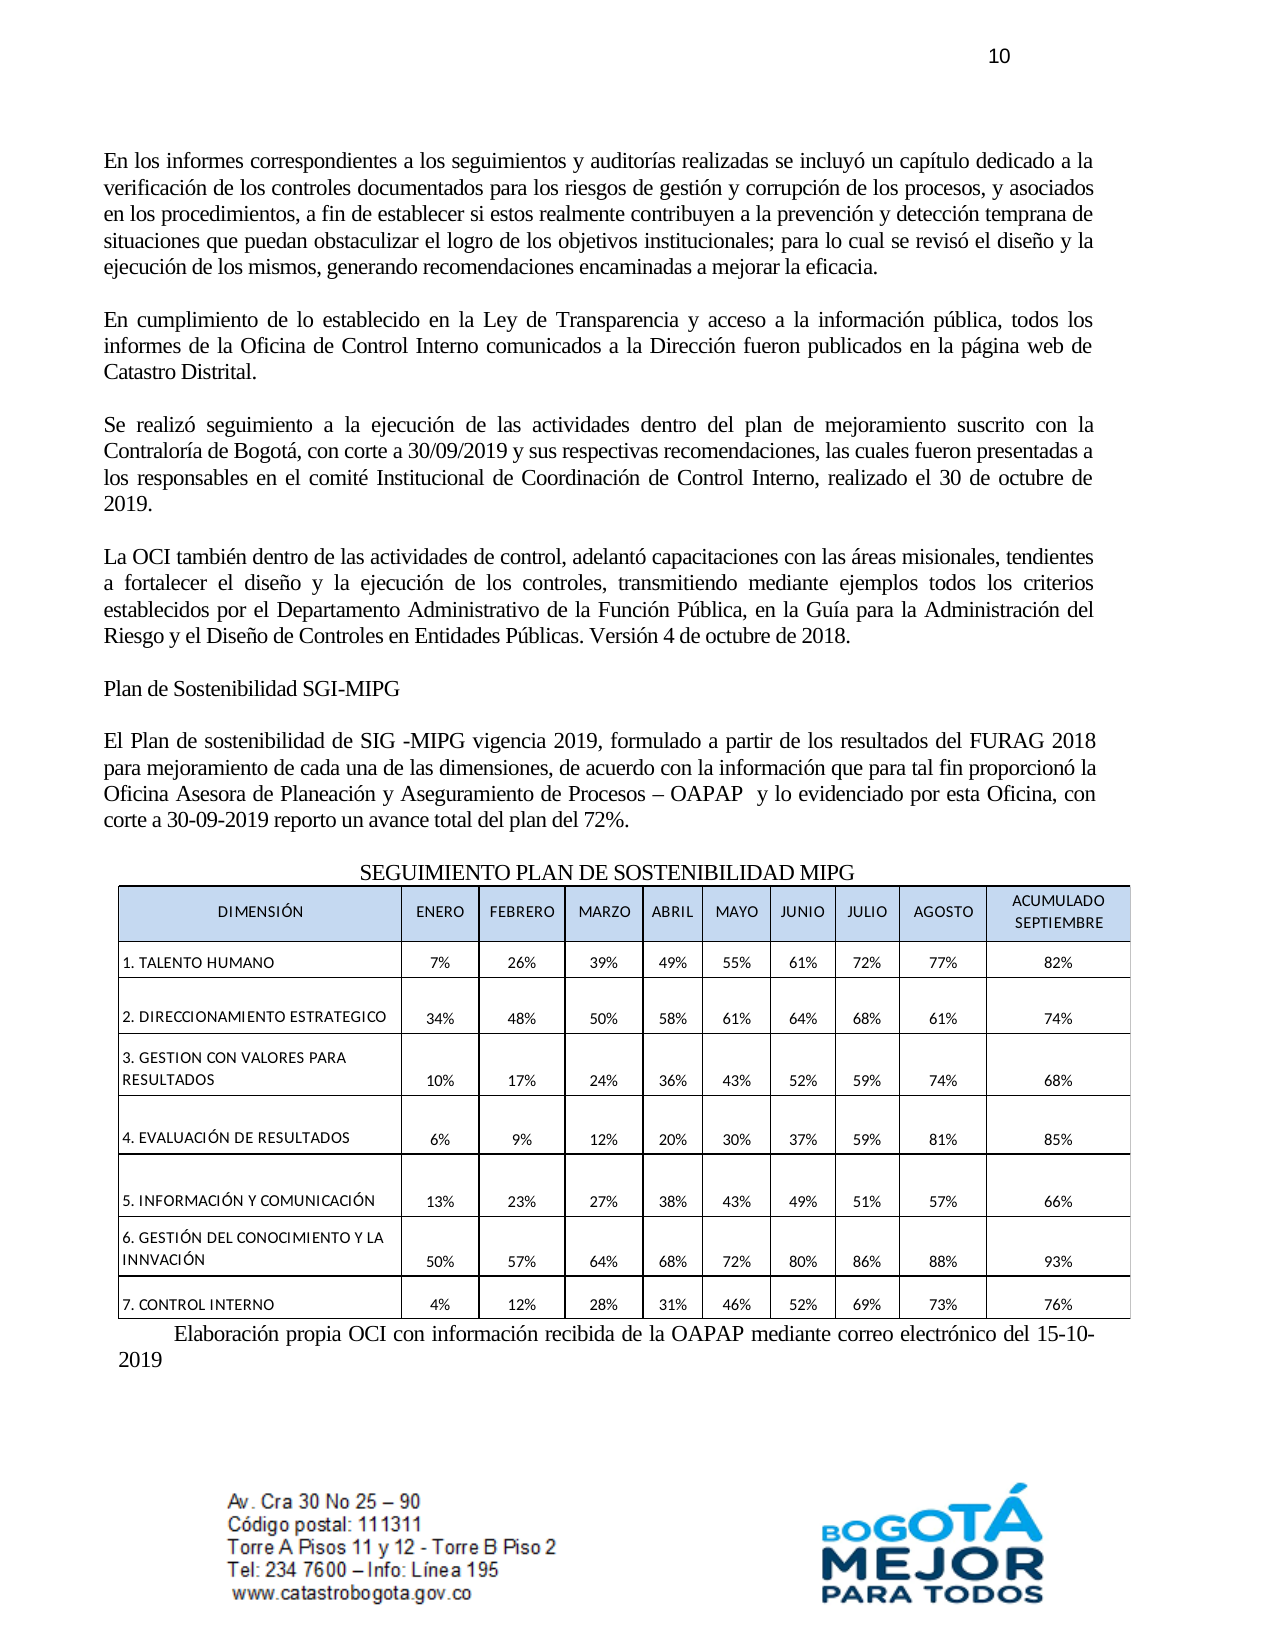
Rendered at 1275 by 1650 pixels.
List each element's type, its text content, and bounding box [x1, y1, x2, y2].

text Elaboración propia OCI con información recibida de la OAPAP mediante correo electrónico del 15-10-2019 [118, 1320, 1097, 1373]
text SEGUIMIENTO PLAN DE SOSTENIBILIDAD MIPG [118, 859, 1097, 885]
list Plan de Sostenibilidad SGI-MIPG [103, 675, 1094, 701]
text El Plan de sostenibilidad de SIG -MIPG vigencia 2019, formulado a partir de los resultados del FURAG 2018 para mejoramiento de cada una de las dimensiones, de acuerdo con la información que para tal fin proporcionó la Oficina Asesora de Planeación y Aseguramiento de Procesos – OAPAP y lo evidenciado por esta Oficina, con corte a 30-09-2019 reporto un avance total del plan del 72%. [103, 727, 1097, 833]
picture [210, 1477, 1065, 1612]
list En los informes correspondientes a los seguimientos y auditorías realizadas se incluyó un capítulo dedicado a la verificación de los controles documentados para los riesgos de gestión y corrupción de los procesos, y asociados en los procedimientos, a fin de establecer si estos realmente contribuyen a la prevención y detección temprana de situaciones que puedan obstaculizar el logro de los objetivos institucionales; para lo cual se revisó el diseño y la ejecución de los mismos, generando recomendaciones encaminadas a mejorar la eficacia. [103, 148, 1094, 279]
list Se realizó seguimiento a la ejecución de las actividades dentro del plan de mejoramiento suscrito con la Contraloría de Bogotá, con corte a 30/09/2019 y sus respectivas recomendaciones, las cuales fueron presentadas a los responsables en el comité Institucional de Coordinación de Control Interno, realizado el 30 de octubre de 2019. [103, 411, 1094, 517]
list La OCI también dentro de las actividades de control, adelantó capacitaciones con las áreas misionales, tendientes a fortalecer el diseño y la ejecución de los controles, transmitiendo mediante ejemplos todos los criterios establecidos por el Departamento Administrativo de la Función Pública, en la Guía para la Administración del Riesgo y el Diseño de Controles en Entidades Públicas. Versión 4 de octubre de 2018. [103, 543, 1094, 648]
list En cumplimiento de lo establecido en la Ley de Transparencia y acceso a la información pública, todos los informes de la Oficina de Control Interno comunicados a la Dirección fueron publicados en la página web de Catastro Distrital. [103, 306, 1094, 385]
